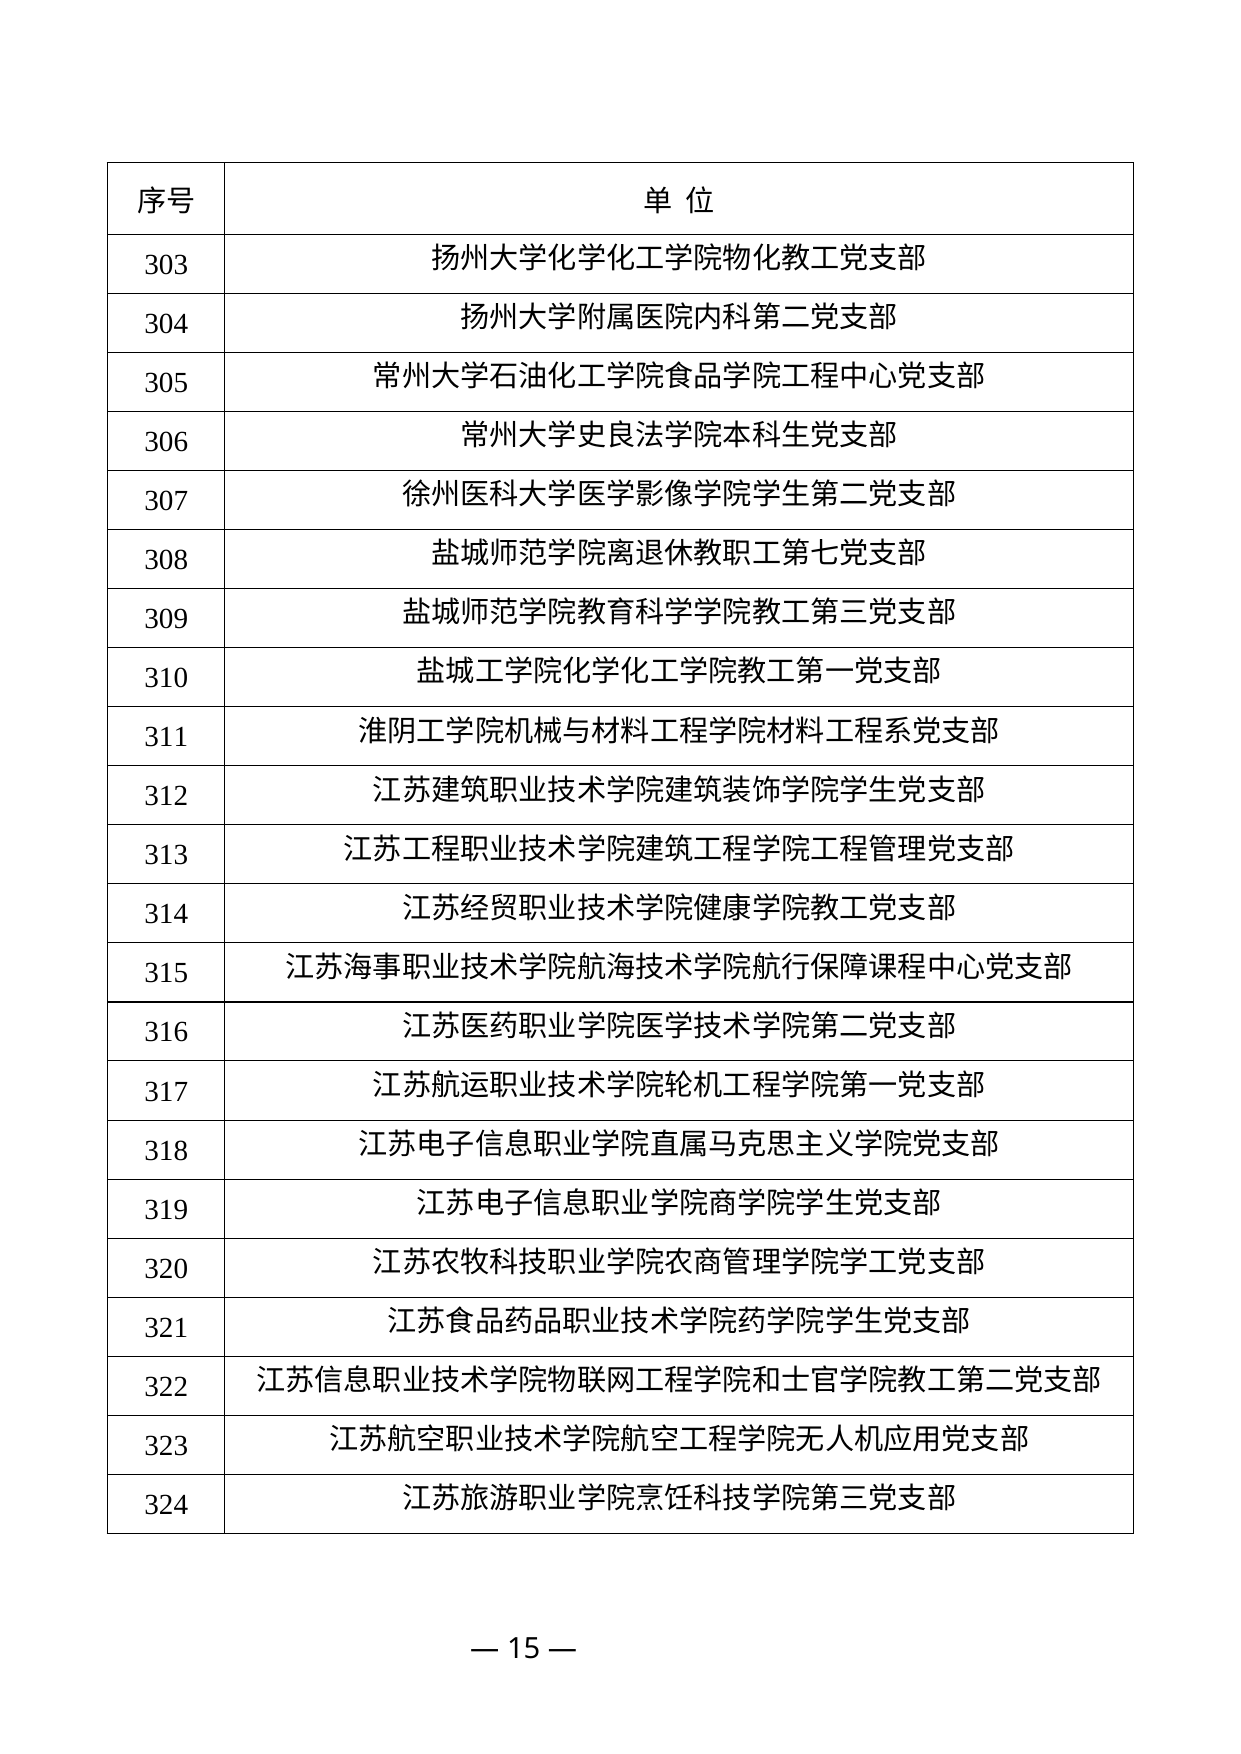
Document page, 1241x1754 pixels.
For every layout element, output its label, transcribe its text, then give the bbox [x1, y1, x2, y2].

table_cell 323 [108, 1416, 224, 1474]
table_cell 312 [108, 766, 224, 824]
table_cell 324 [108, 1475, 224, 1533]
table_cell 江苏食品药品职业技术学院药学院学生党支部 [225, 1298, 1133, 1356]
table_cell 淮阴工学院机械与材料工程学院材料工程系党支部 [225, 707, 1133, 765]
table_cell 303 [108, 235, 224, 293]
table_cell 常州大学史良法学院本科生党支部 [225, 412, 1133, 470]
table_cell 盐城师范学院教育科学学院教工第三党支部 [225, 589, 1133, 647]
table_cell 江苏医药职业学院医学技术学院第二党支部 [225, 1003, 1133, 1060]
table_cell 盐城工学院化学化工学院教工第一党支部 [225, 648, 1133, 706]
table_cell 311 [108, 707, 224, 765]
table_cell 江苏农牧科技职业学院农商管理学院学工党支部 [225, 1239, 1133, 1297]
table_cell 320 [108, 1239, 224, 1297]
table_cell 305 [108, 353, 224, 411]
table_header 单 位 [225, 163, 1133, 233]
table_cell 310 [108, 648, 224, 706]
table_cell 江苏航运职业技术学院轮机工程学院第一党支部 [225, 1061, 1133, 1119]
table_cell 常州大学石油化工学院食品学院工程中心党支部 [225, 353, 1133, 411]
table_header 序号 [108, 163, 224, 233]
table_cell 318 [108, 1121, 224, 1178]
table_cell 江苏电子信息职业学院商学院学生党支部 [225, 1180, 1133, 1238]
table_cell 313 [108, 825, 224, 883]
table_cell 304 [108, 294, 224, 352]
table_cell 江苏航空职业技术学院航空工程学院无人机应用党支部 [225, 1416, 1133, 1474]
table_cell 317 [108, 1061, 224, 1119]
table_cell 316 [108, 1003, 224, 1060]
table_cell 扬州大学附属医院内科第二党支部 [225, 294, 1133, 352]
table_cell 319 [108, 1180, 224, 1238]
table_cell 江苏电子信息职业学院直属马克思主义学院党支部 [225, 1121, 1133, 1178]
table_cell 江苏工程职业技术学院建筑工程学院工程管理党支部 [225, 825, 1133, 883]
table_cell 扬州大学化学化工学院物化教工党支部 [225, 235, 1133, 293]
table_cell 江苏经贸职业技术学院健康学院教工党支部 [225, 884, 1133, 942]
table_cell 321 [108, 1298, 224, 1356]
table_cell 314 [108, 884, 224, 942]
table_cell 江苏海事职业技术学院航海技术学院航行保障课程中心党支部 [225, 943, 1133, 1001]
table_cell 309 [108, 589, 224, 647]
table_cell 盐城师范学院离退休教职工第七党支部 [225, 530, 1133, 588]
table_cell 江苏信息职业技术学院物联网工程学院和士官学院教工第二党支部 [225, 1357, 1133, 1415]
table_cell 江苏旅游职业学院烹饪科技学院第三党支部 [225, 1475, 1133, 1533]
table_cell 308 [108, 530, 224, 588]
table_cell 306 [108, 412, 224, 470]
table_cell 江苏建筑职业技术学院建筑装饰学院学生党支部 [225, 766, 1133, 824]
table_cell 徐州医科大学医学影像学院学生第二党支部 [225, 471, 1133, 529]
table_cell 315 [108, 943, 224, 1001]
table_cell 307 [108, 471, 224, 529]
table_cell 322 [108, 1357, 224, 1415]
